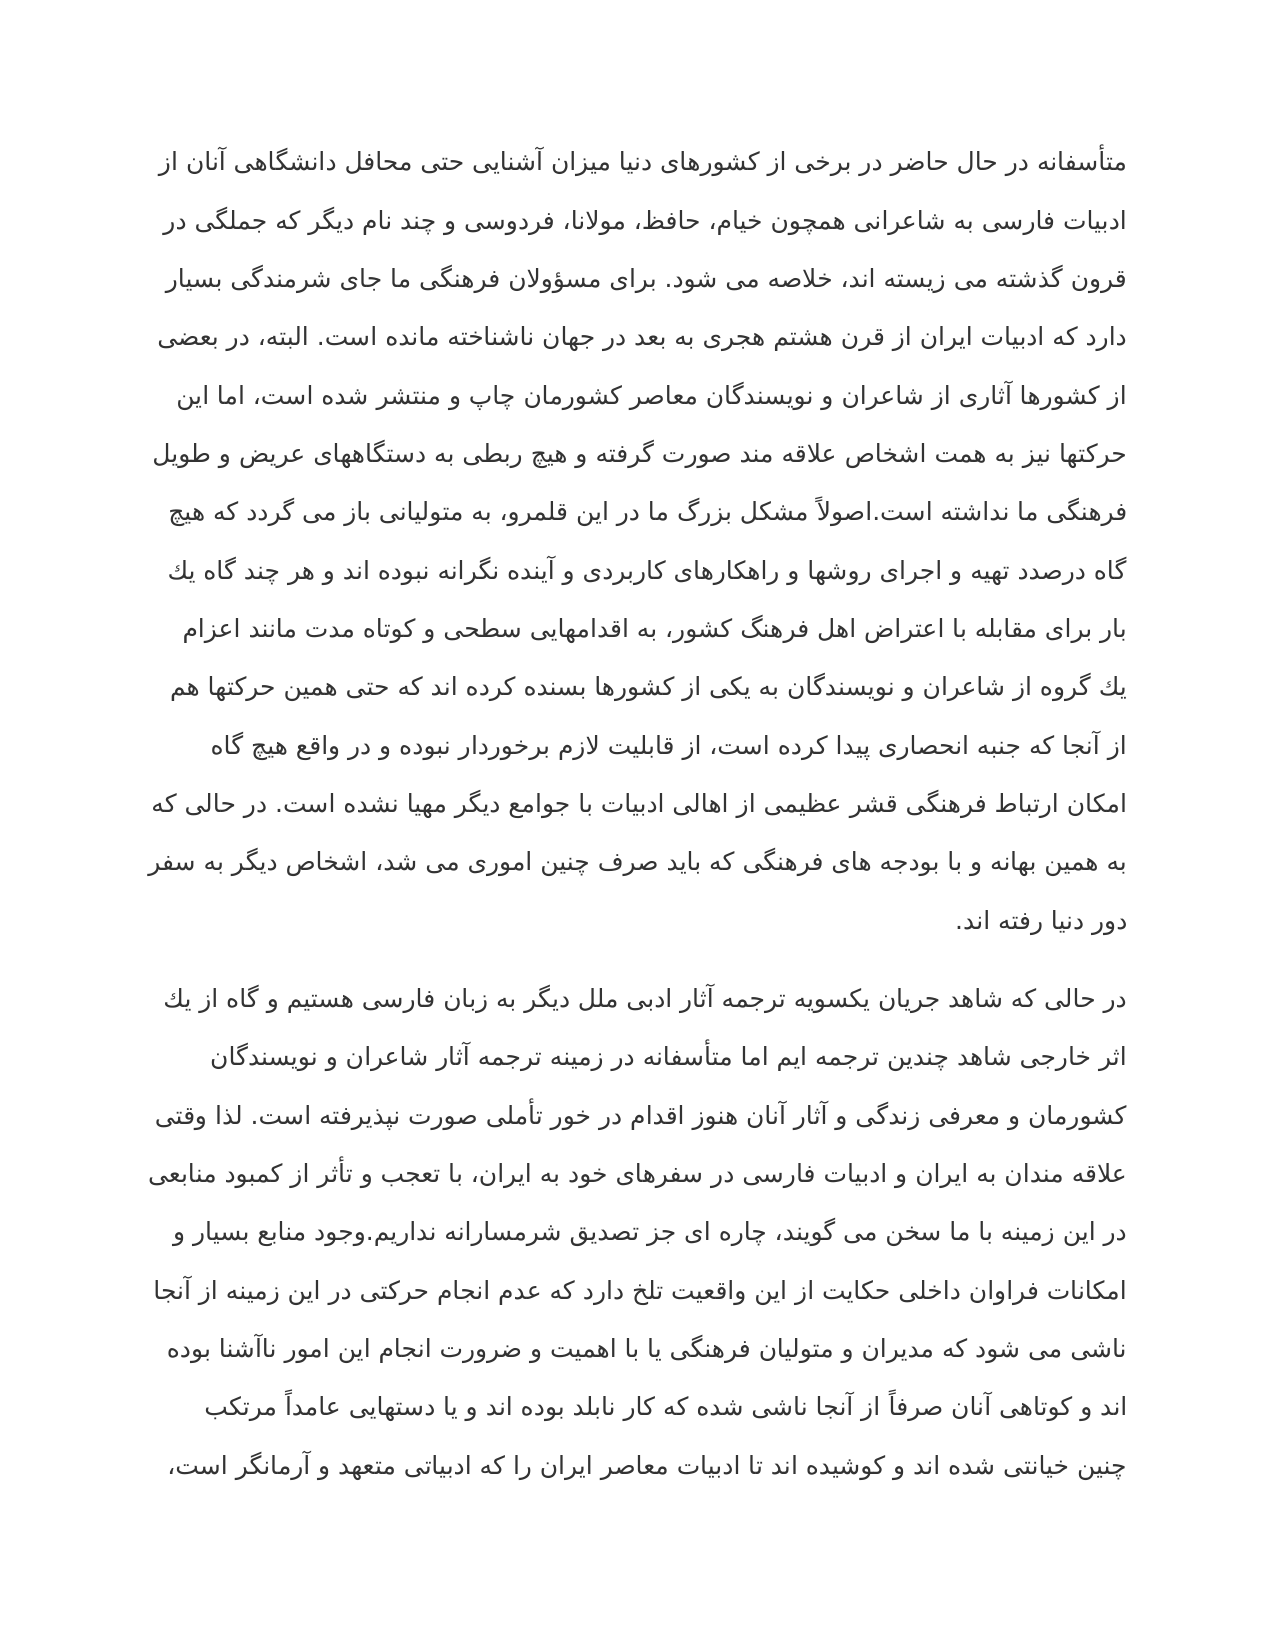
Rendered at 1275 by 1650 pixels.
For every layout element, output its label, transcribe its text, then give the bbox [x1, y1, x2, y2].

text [148, 984, 1127, 1480]
text متأسفانه در حال حاضر در برخی از كشورهای دنیا میزان آشنایی حتی محافل دانشگاهی آنان از ادبیات فارسی به شاعرانی همچون خیام، حافظ، مولانا، فردوسی و چند نام دیگر كه جملگی در قرون گذشته می زیسته اند، خلاصه می شود. برای مسؤولان فرهنگی ما جای شرمندگی بسیار دارد كه ادبیات ایران از قرن هشتم هجری به بعد در جهان ناشناخته مانده است. البته، در بعضی از كشورها آثاری از شاعران و نویسندگان معاصر كشورمان چاپ و منتشر شده است، اما این حركتها نیز به همت اشخاص علاقه مند صورت گرفته و هیچ ربطی به دستگاههای عریض و طویل فرهنگی ما نداشته است.اصولاً مشكل بزرگ ما در این قلمرو، به متولیانی باز می گردد كه هیچ گاه درصدد تهیه و اجرای روشها و راهكارهای كاربردی و آینده نگرانه نبوده اند و هر چند گاه یك بار برای مقابله با اعتراض اهل فرهنگ كشور، به اقدامهایی سطحی و كوتاه مدت مانند اعزام یك گروه از شاعران و نویسندگان به یكی از كشورها بسنده كرده اند كه حتی همین حركتها هم از آنجا كه جنبه انحصاری پیدا كرده است، از قابلیت لازم برخوردار نبوده و در واقع هیچ گاه امكان ارتباط فرهنگی قشر عظیمی از اهالی ادبیات با جوامع دیگر مهیا نشده است. در حالی كه به همین بهانه و با بودجه های فرهنگی كه باید صرف چنین اموری می شد، اشخاص دیگر به سفر دور دنیا رفته اند. [148, 148, 1127, 935]
